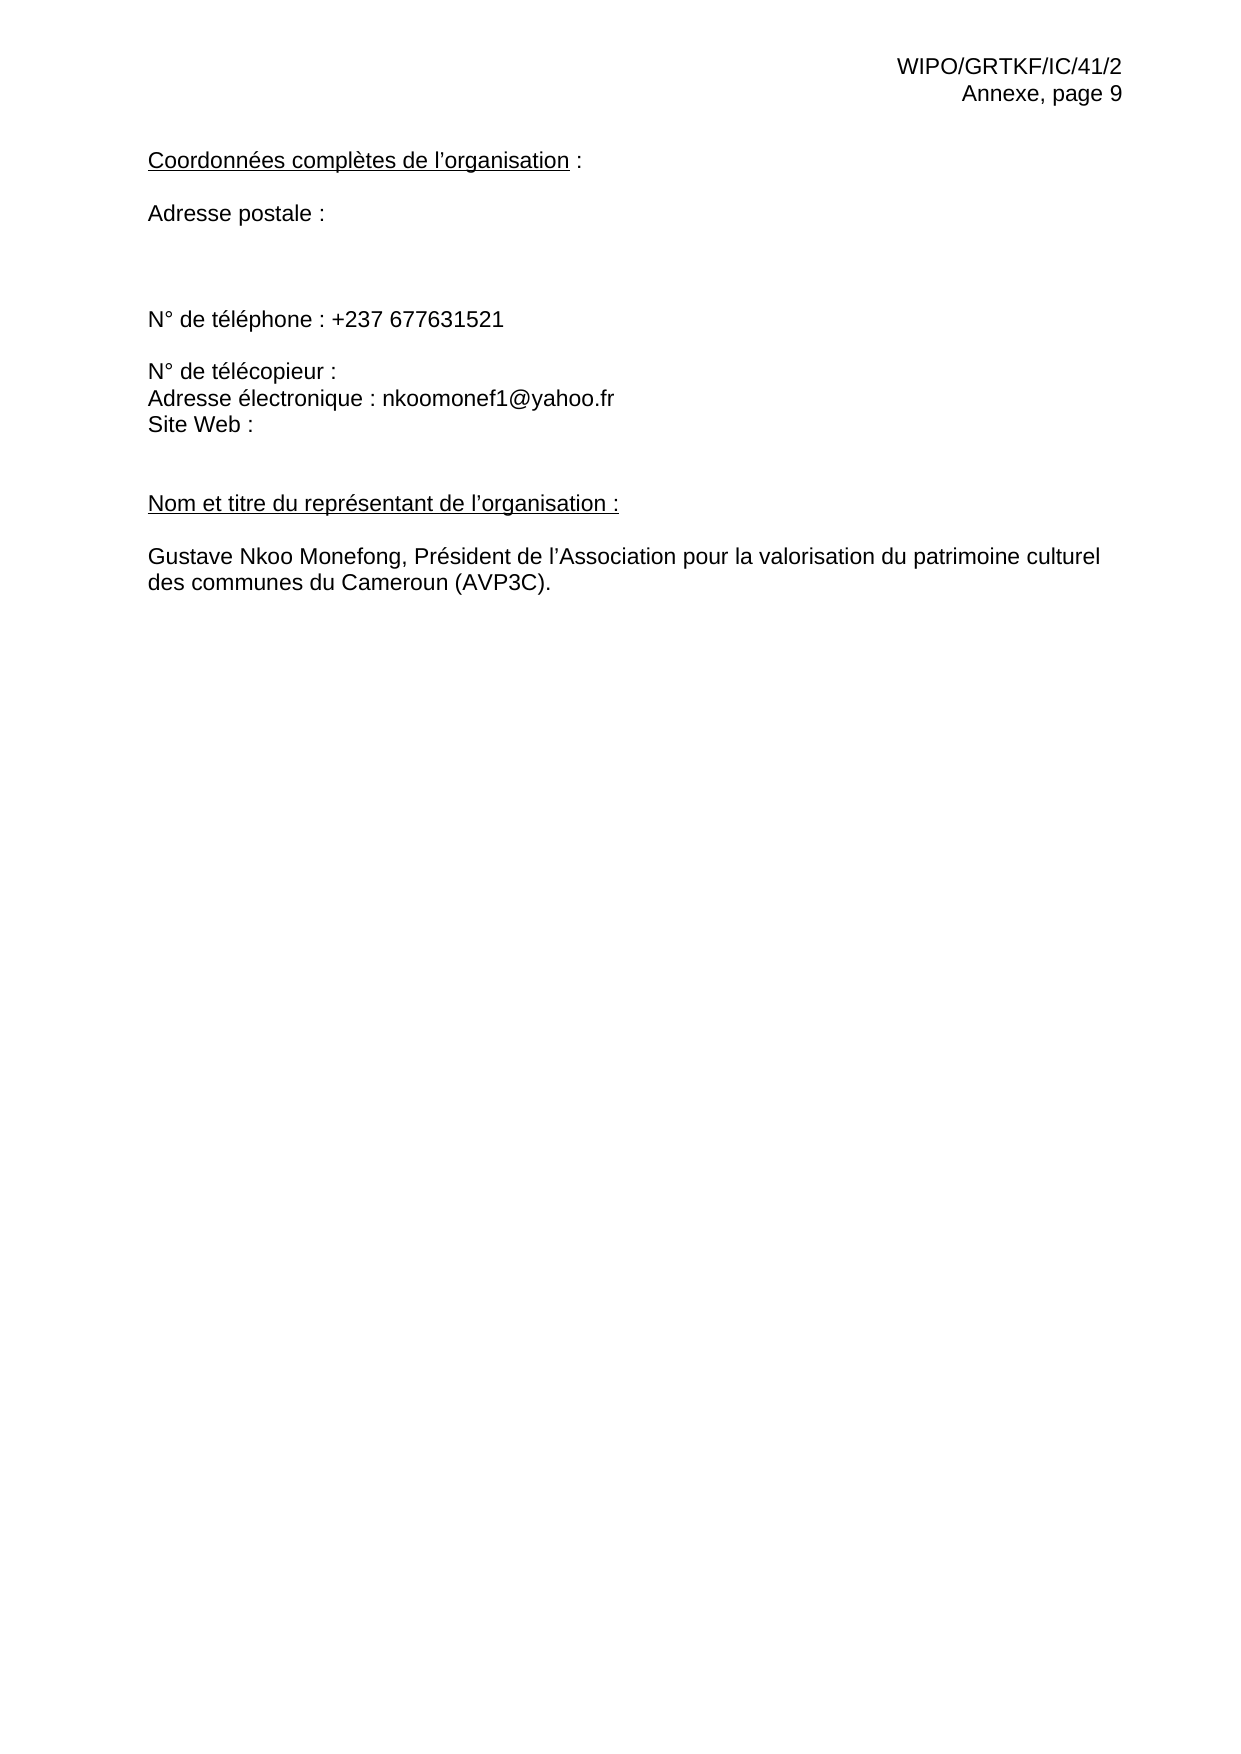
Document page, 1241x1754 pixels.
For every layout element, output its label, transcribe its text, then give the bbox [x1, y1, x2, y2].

text N° de télécopieur : [148, 358, 1122, 385]
text Gustave Nkoo Monefong, Président de l’Association pour la valorisation du patrimoine culturel des communes du Cameroun (AVP3C). [148, 543, 1122, 596]
text Site Web : [148, 411, 1122, 437]
text Adresse électronique : nkoomonef1@yahoo.fr [148, 385, 1122, 411]
text Adresse postale : [148, 200, 1122, 227]
text Nom et titre du représentant de l’organisation : [148, 490, 1122, 516]
text N° de téléphone : +237 677631521 [148, 306, 1122, 332]
text Coordonnées complètes de l’organisation : [148, 147, 1122, 174]
